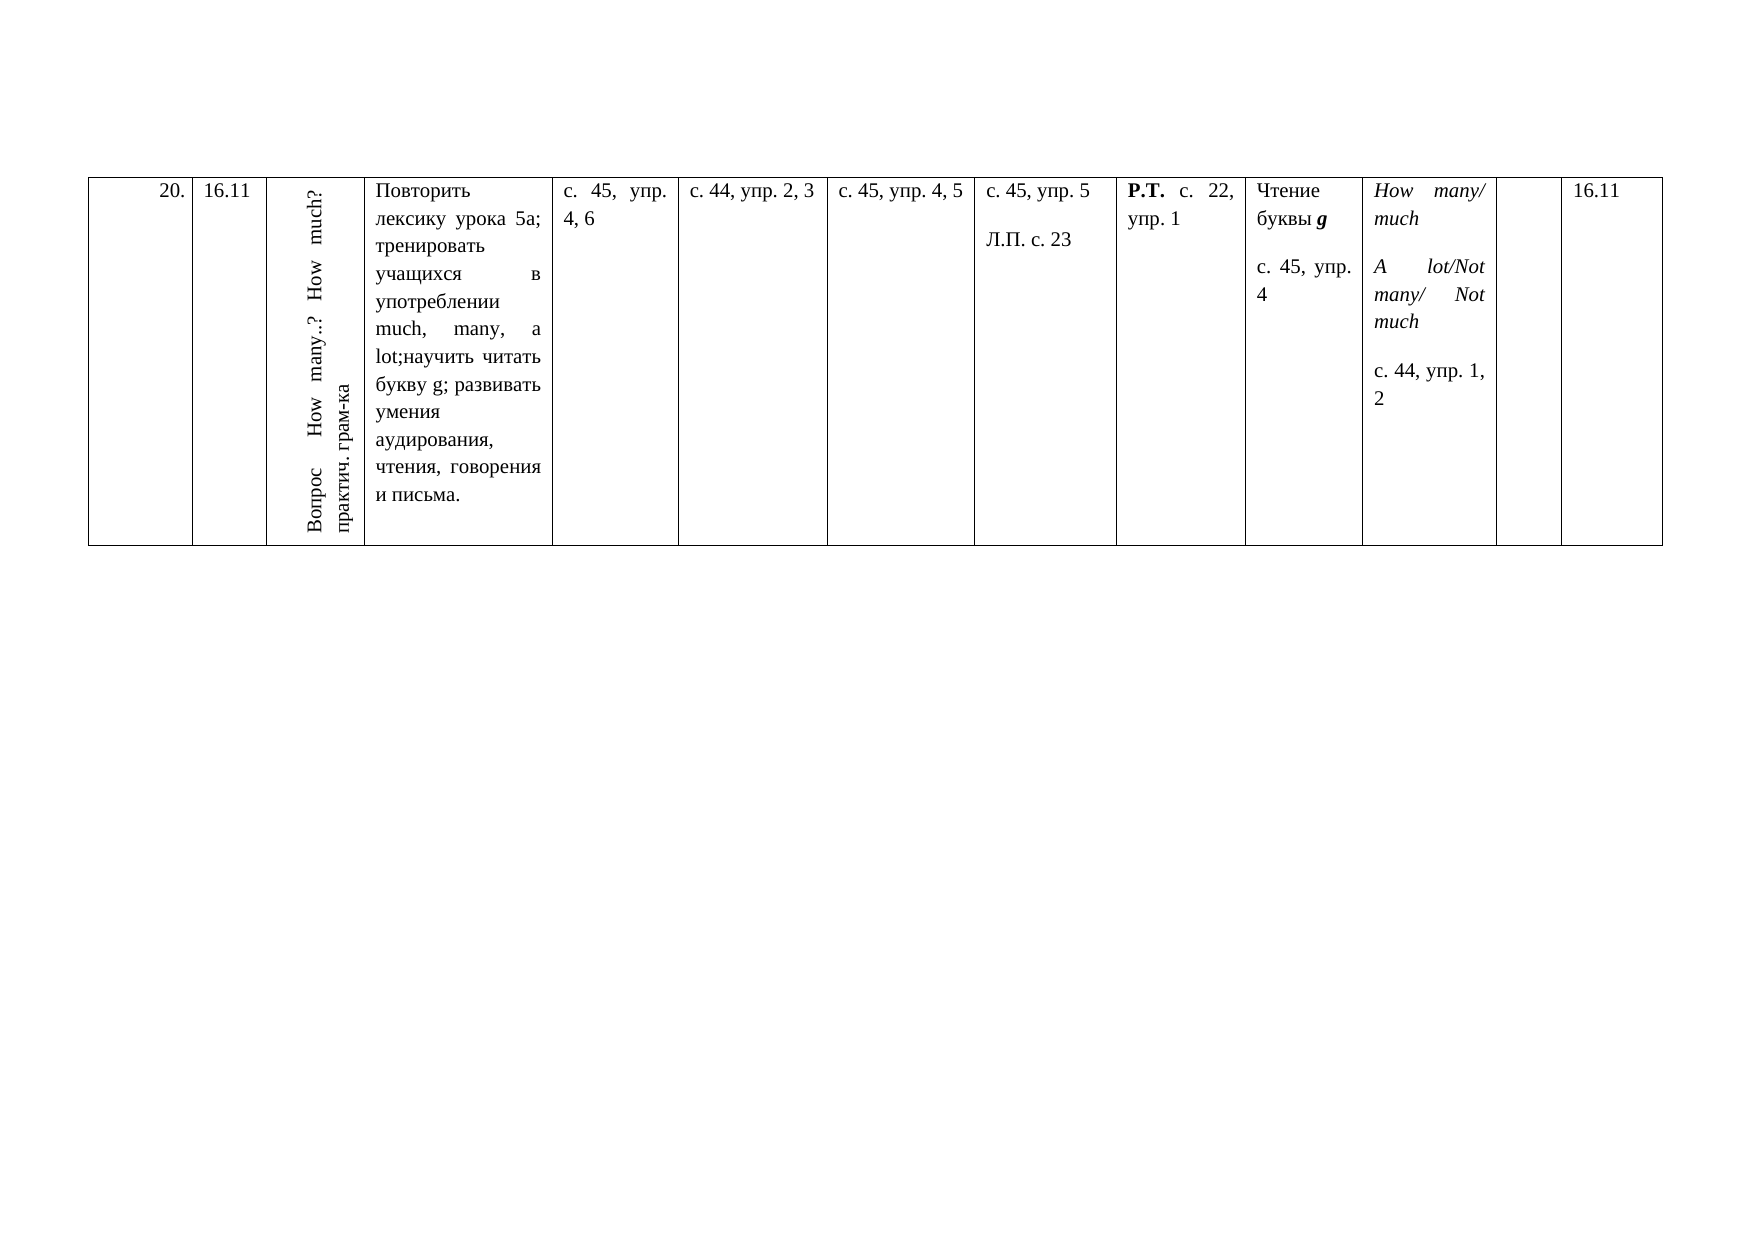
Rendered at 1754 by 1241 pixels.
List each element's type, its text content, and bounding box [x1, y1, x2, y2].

table_cell 16.11 [193, 178, 266, 545]
table_cell Р.Т. с. 22, упр. 1 [1117, 178, 1245, 545]
table_cell [1497, 178, 1561, 545]
table_cell с. 45, упр. 5 Л.П. с. 23 [975, 178, 1116, 545]
table_cell 16.11 [1562, 178, 1662, 545]
table_cell с. 45, упр. 4, 6 [553, 178, 678, 545]
table_cell Повторить лексику урока 5a; тренировать учащихся в употреблении much, many, a lot;научить читать букву g; развивать умения аудирования, чтения, говорения и письма. [365, 178, 552, 545]
table_cell с. 44, упр. 2, 3 [679, 178, 827, 545]
table_cell Чтение буквы g с. 45, упр. 4 [1246, 178, 1362, 545]
table_cell [89, 178, 192, 545]
table_cell Вопрос How many..? How much? практич. грам-ка [267, 178, 364, 545]
table_cell How many/ much A lot/Not many/ Not much с. 44, упр. 1, 2 [1363, 178, 1496, 545]
table_cell с. 45, упр. 4, 5 [828, 178, 974, 545]
